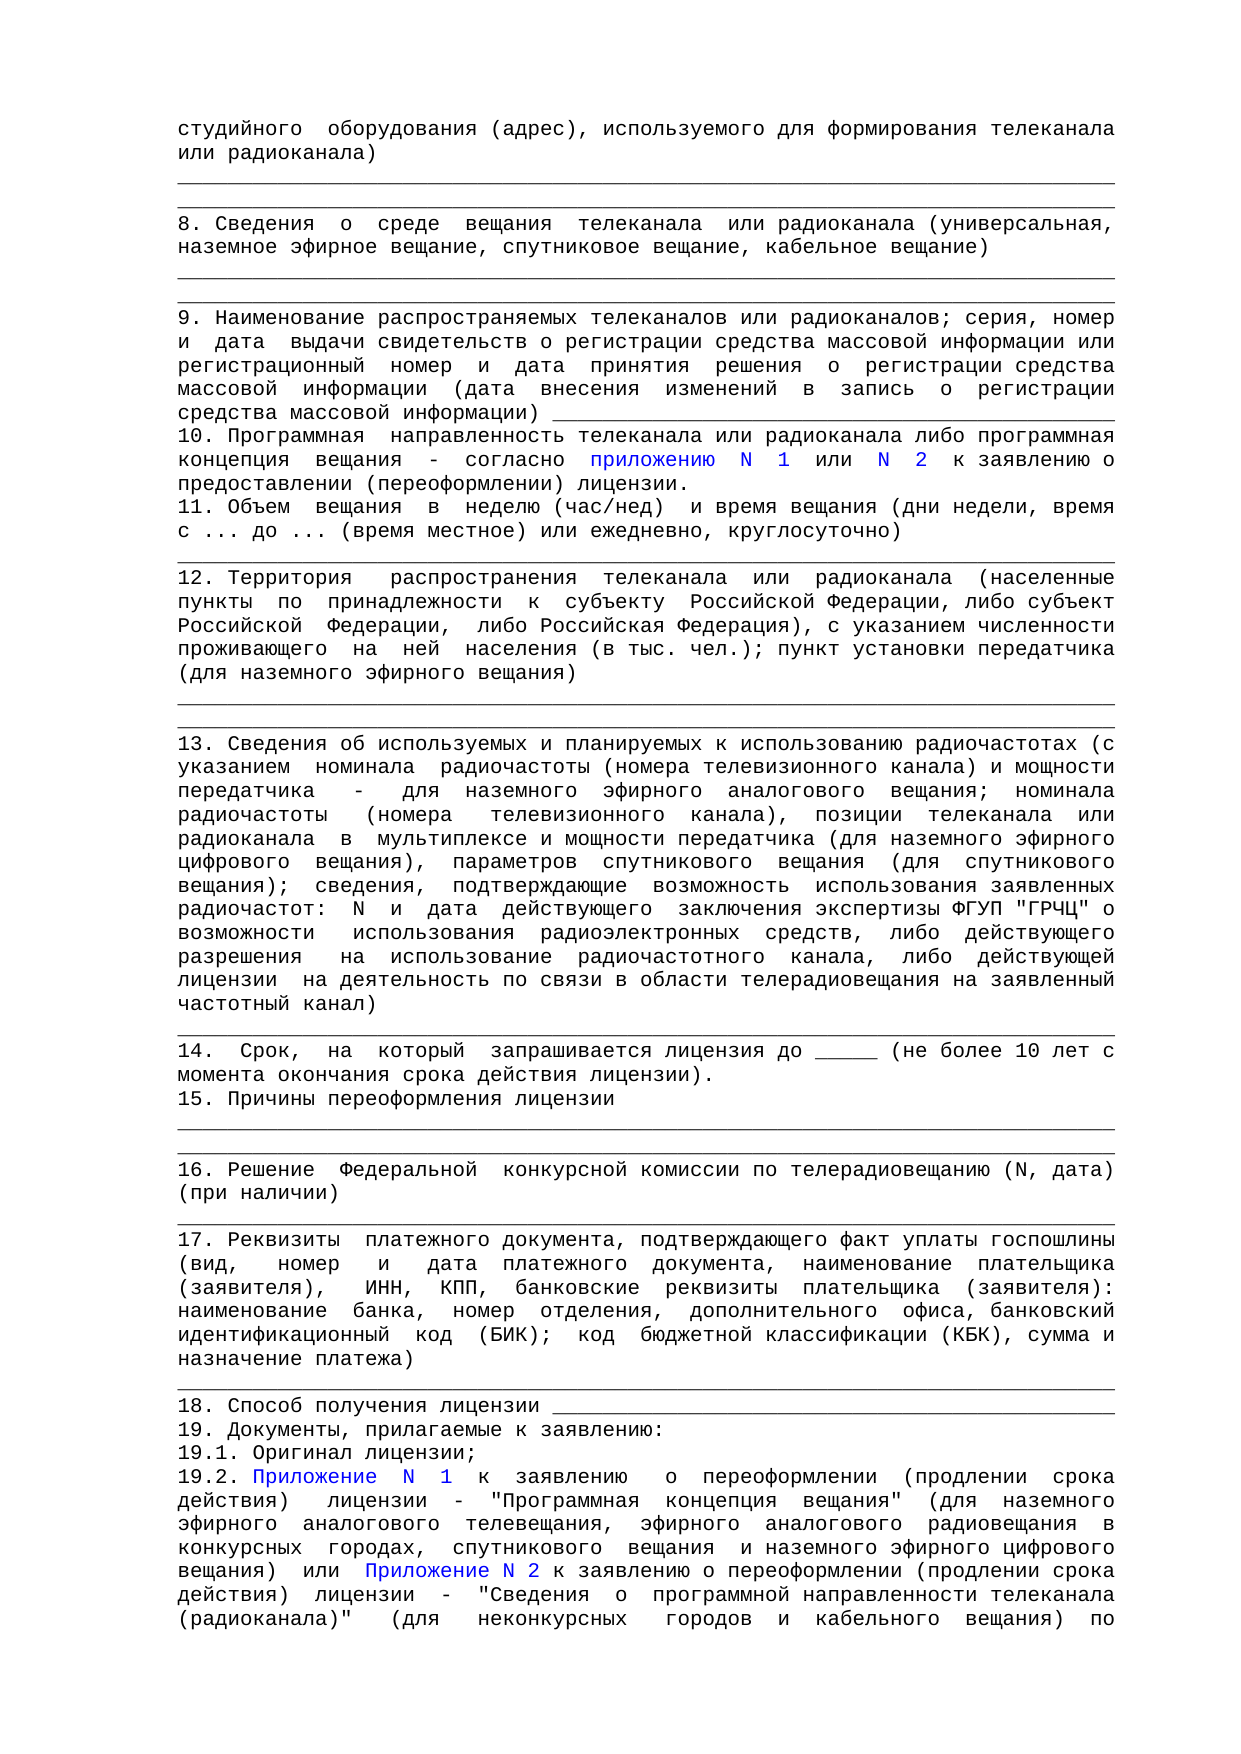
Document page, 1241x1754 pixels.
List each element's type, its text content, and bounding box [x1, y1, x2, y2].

text 16. Решение Федеральной конкурсной комиссии по телерадиовещанию (N, дата) [177, 1158, 1152, 1182]
text 19.1. Оригинал лицензии; [177, 1442, 1152, 1466]
text идентификационный код (БИК); код бюджетной классификации (КБК), сумма и [177, 1324, 1152, 1348]
text 19.2. Приложение N 1 к заявлению о переоформлении (продлении срока [177, 1466, 1152, 1489]
text 14. Срок, на который запрашивается лицензия до _____ (не более 10 лет с [177, 1040, 1152, 1064]
text ___________________________________________________________________________ [177, 1017, 1152, 1040]
text наземное эфирное вещание, спутниковое вещание, кабельное вещание) [177, 236, 1152, 260]
text 13. Сведения об используемых и планируемых к использованию радиочастотах (с [177, 733, 1152, 757]
text передатчика - для наземного эфирного аналогового вещания; номинала [177, 780, 1152, 804]
text указанием номинала радиочастоты (номера телевизионного канала) и мощности [177, 757, 1152, 780]
text момента окончания срока действия лицензии). [177, 1064, 1152, 1088]
text ___________________________________________________________________________ [177, 1206, 1152, 1229]
text ___________________________________________________________________________ [177, 260, 1152, 284]
text конкурсных городах, спутникового вещания и наземного эфирного цифрового [177, 1537, 1152, 1561]
text пункты по принадлежности к субъекту Российской Федерации, либо субъект [177, 591, 1152, 615]
text частотный канал) [177, 993, 1152, 1017]
text радиочастот: N и дата действующего заключения экспертизы ФГУП "ГРЧЦ" о [177, 898, 1152, 922]
text назначение платежа) [177, 1348, 1152, 1371]
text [177, 165, 1152, 189]
text (при наличии) [177, 1182, 1152, 1206]
text предоставлении (переоформлении) лицензии. [177, 473, 1152, 496]
text Российской Федерации, либо Российская Федерация), с указанием численности [177, 615, 1152, 638]
text 12. Территория распространения телеканала или радиоканала (населенные [177, 567, 1152, 591]
text (заявителя), ИНН, КПП, банковские реквизиты плательщика (заявителя): [177, 1277, 1152, 1300]
text цифрового вещания), параметров спутникового вещания (для спутникового [177, 851, 1152, 875]
text ___________________________________________________________________________ [177, 1111, 1152, 1135]
text 11. Объем вещания в неделю (час/нед) и время вещания (дни недели, время [177, 496, 1152, 520]
text (радиоканала)" (для неконкурсных городов и кабельного вещания) по [177, 1608, 1152, 1631]
text действия) лицензии - "Сведения о программной направленности телеканала [177, 1584, 1152, 1608]
text радиочастоты (номера телевизионного канала), позиции телеканала или [177, 804, 1152, 827]
text лицензии на деятельность по связи в области телерадиовещания на заявленный [177, 969, 1152, 993]
text разрешения на использование радиочастотного канала, либо действующей [177, 946, 1152, 969]
text (для наземного эфирного вещания) [177, 662, 1152, 686]
text студийного оборудования (адрес), используемого для формирования телеканала [177, 118, 1152, 142]
text эфирного аналогового телевещания, эфирного аналогового радиовещания в [177, 1513, 1152, 1537]
text с ... до ... (время местное) или ежедневно, круглосуточно) [177, 520, 1152, 544]
text ___________________________________________________________________________ [177, 544, 1152, 567]
text ___________________________________________________________________________ [177, 686, 1152, 709]
text ___________________________________________________________________________ [177, 709, 1152, 733]
text 8. Сведения о среде вещания телеканала или радиоканала (универсальная, [177, 213, 1152, 236]
text средства массовой информации) _____________________________________________ [177, 402, 1152, 426]
text вещания) или Приложение N 2 к заявлению о переоформлении (продлении срока [177, 1561, 1152, 1584]
text регистрационный номер и дата принятия решения о регистрации средства [177, 354, 1152, 378]
text концепция вещания - согласно приложению N 1 или N 2 к заявлению о [177, 449, 1152, 473]
text 9. Наименование распространяемых телеканалов или радиоканалов; серия, номер [177, 307, 1152, 331]
text вещания); сведения, подтверждающие возможность использования заявленных [177, 875, 1152, 898]
text наименование банка, номер отделения, дополнительного офиса, банковский [177, 1300, 1152, 1324]
text 17. Реквизиты платежного документа, подтверждающего факт уплаты госпошлины [177, 1229, 1152, 1253]
text ___________________________________________________________________________ [177, 1371, 1152, 1395]
text 10. Программная направленность телеканала или радиоканала либо программная [177, 426, 1152, 449]
text или радиоканала) [177, 142, 1152, 165]
text 18. Способ получения лицензии _____________________________________________ [177, 1395, 1152, 1419]
text радиоканала в мультиплексе и мощности передатчика (для наземного эфирного [177, 827, 1152, 851]
text проживающего на ней населения (в тыс. чел.); пункт установки передатчика [177, 638, 1152, 662]
text 19. Документы, прилагаемые к заявлению: [177, 1419, 1152, 1442]
text 15. Причины переоформления лицензии [177, 1088, 1152, 1111]
text ___________________________________________________________________________ [177, 1135, 1152, 1158]
text (вид, номер и дата платежного документа, наименование плательщика [177, 1253, 1152, 1277]
text ___________________________________________________________________________ [177, 189, 1152, 213]
text возможности использования радиоэлектронных средств, либо действующего [177, 922, 1152, 946]
text действия) лицензии - "Программная концепция вещания" (для наземного [177, 1489, 1152, 1513]
text массовой информации (дата внесения изменений в запись о регистрации [177, 378, 1152, 402]
text и дата выдачи свидетельств о регистрации средства массовой информации или [177, 331, 1152, 354]
text ___________________________________________________________________________ [177, 284, 1152, 307]
